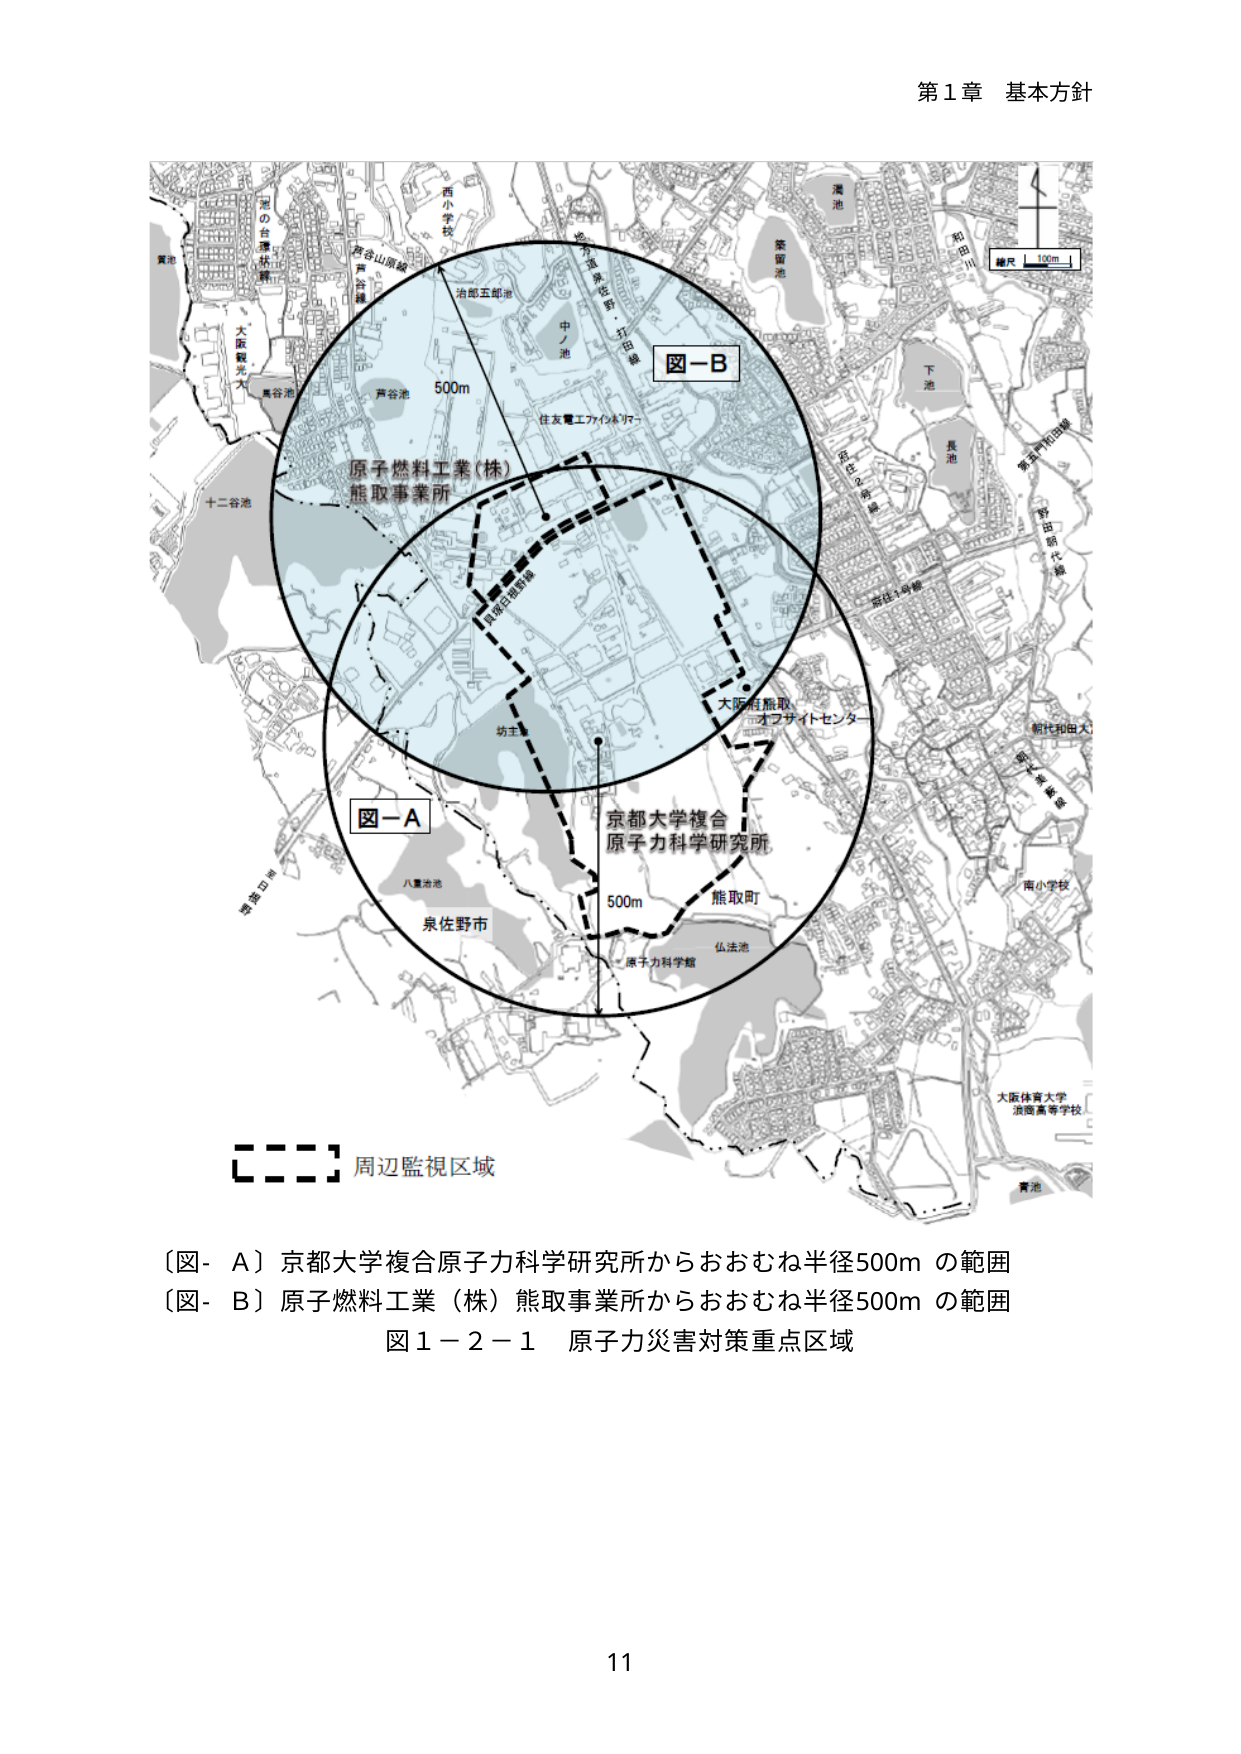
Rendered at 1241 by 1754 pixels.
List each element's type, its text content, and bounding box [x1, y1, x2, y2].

text 〔図-Ｂ〕原子燃料工業（株）熊取事業所からおおむね半径500mの範囲 [149, 1281, 1091, 1319]
text 図１－２－１ 原子力災害対策重点区域 [149, 1319, 1091, 1359]
text 〔図-Ａ〕京都大学複合原子力科学研究所からおおむね半径500mの範囲 [149, 1241, 1091, 1281]
picture [149, 161, 1094, 1228]
